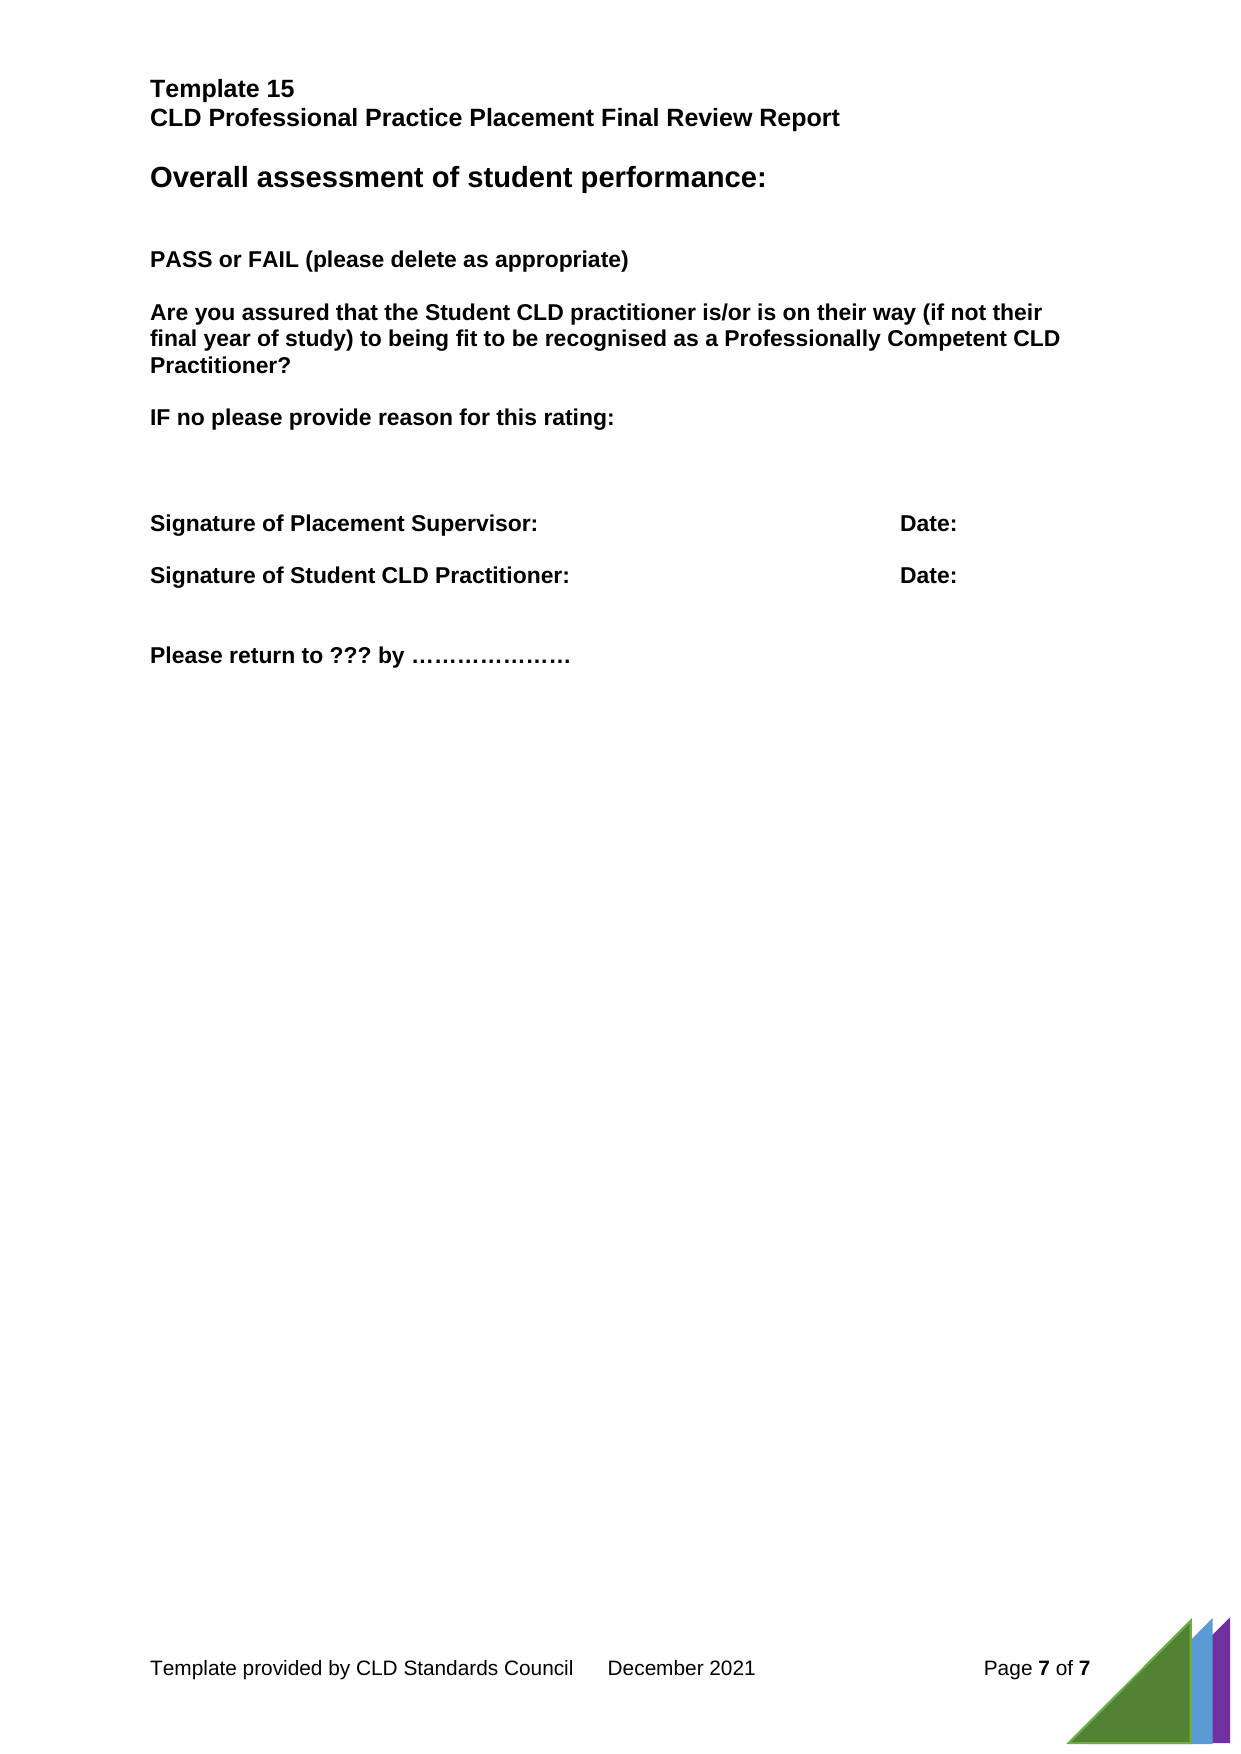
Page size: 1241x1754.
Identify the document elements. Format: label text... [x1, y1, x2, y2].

text Overall assessment of student performance: [150, 160, 1090, 193]
text Signature of Placement Supervisor: Date: [150, 510, 1090, 536]
text IF no please provide reason for this rating: [150, 404, 1090, 431]
text Are you assured that the Student CLD practitioner is/or is on their way (if not their final year of study) to being fit to be recognised as a Professionally Competent CLD Practitioner? [150, 299, 1090, 378]
text PASS or FAIL (please delete as appropriate) [150, 246, 1090, 273]
text Signature of Student CLD Practitioner: Date: [150, 562, 1090, 589]
text Please return to ??? by ………………… [150, 642, 1090, 668]
